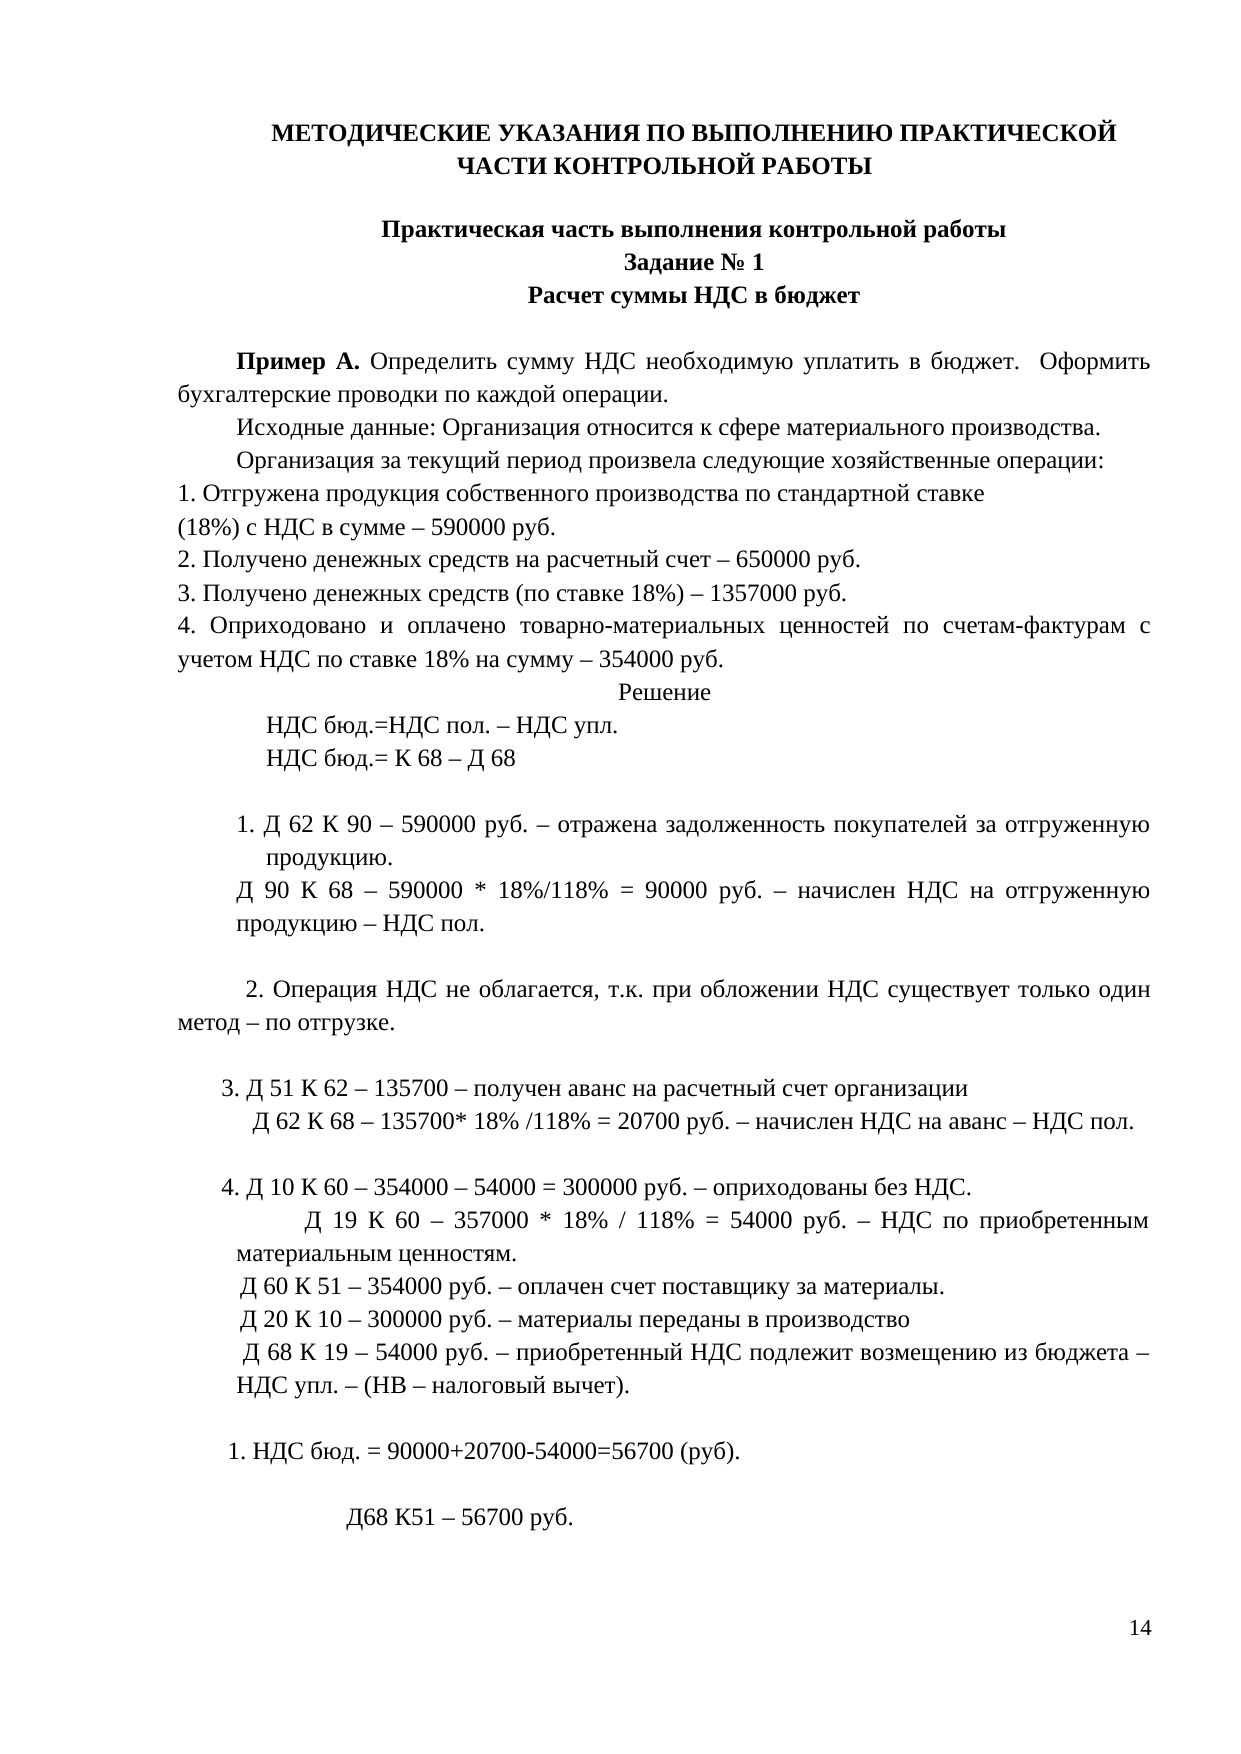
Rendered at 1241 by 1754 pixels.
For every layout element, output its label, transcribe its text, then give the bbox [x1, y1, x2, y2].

text Д 62 К 68 – 135700* 18% /118% = 20700 руб. – начислен НДС на аванс – НДС пол. [177, 1106, 1152, 1135]
text Д68 К51 – 56700 руб. [177, 1502, 1152, 1531]
text Организация за текущий период произвела следующие хозяйственные операции: [177, 446, 1152, 474]
text Задание № 1 [177, 247, 1152, 276]
text Д 20 К 10 – 300000 руб. – материалы переданы в производство [177, 1304, 1152, 1333]
text НДС бюд.=НДС пол. – НДС упл. [177, 710, 1152, 738]
text 2. Получено денежных средств на расчетный счет – 650000 руб. [177, 544, 1152, 573]
text Пример А. Определить сумму НДС необходимую уплатить в бюджет. Оформить бухгалтерские проводки по каждой операции. [177, 346, 1152, 408]
text Практическая часть выполнения контрольной работы [177, 214, 1152, 243]
text Исходные данные: Организация относится к сфере материального производства. [177, 412, 1152, 441]
text МЕТОДИЧЕСКИЕ УКАЗАНИЯ ПО ВЫПОЛНЕНИЮ ПРАКТИЧЕСКОЙ ЧАСТИ КОНТРОЛЬНОЙ РАБОТЫ [177, 118, 1152, 180]
text 3. Д 51 К 62 – 135700 – получен аванс на расчетный счет организации [177, 1073, 1152, 1102]
text Решение [177, 677, 1152, 705]
text 3. Получено денежных средств (по ставке 18%) – 1357000 руб. [177, 578, 1152, 606]
text 2. Операция НДС не облагается, т.к. при обложении НДС существует только один метод – по отгрузке. [177, 974, 1152, 1036]
text (18%) с НДС в сумме – 590000 руб. [177, 512, 1152, 540]
text Д 19 К 60 – 357000 * 18% / 118% = 54000 руб. – НДС по приобретенным материальным ценностям. [177, 1205, 1152, 1267]
text Расчет суммы НДС в бюджет [177, 280, 1152, 309]
text Д 68 К 19 – 54000 руб. – приобретенный НДС подлежит возмещению из бюджета – НДС упл. – (НВ – налоговый вычет). [177, 1337, 1152, 1399]
text 1. НДС бюд. = 90000+20700-54000=56700 (руб). [177, 1436, 1152, 1465]
text 1. Д 62 К 90 – 590000 руб. – отражена задолженность покупателей за отгруженную продукцию. [236, 809, 1152, 871]
text Д 60 К 51 – 354000 руб. – оплачен счет поставщику за материалы. [177, 1271, 1152, 1300]
text НДС бюд.= К 68 – Д 68 [177, 743, 1152, 771]
text 4. Д 10 К 60 – 354000 – 54000 = 300000 руб. – оприходованы без НДС. [177, 1172, 1152, 1201]
text 4. Оприходовано и оплачено товарно-материальных ценностей по счетам-фактурам с учетом НДС по ставке 18% на сумму – 354000 руб. [177, 611, 1152, 672]
text Д 90 К 68 – 590000 * 18%/118% = 90000 руб. – начислен НДС на отгруженную продукцию – НДС пол. [236, 875, 1152, 937]
text 1. Отгружена продукция собственного производства по стандартной ставке [177, 478, 1152, 507]
